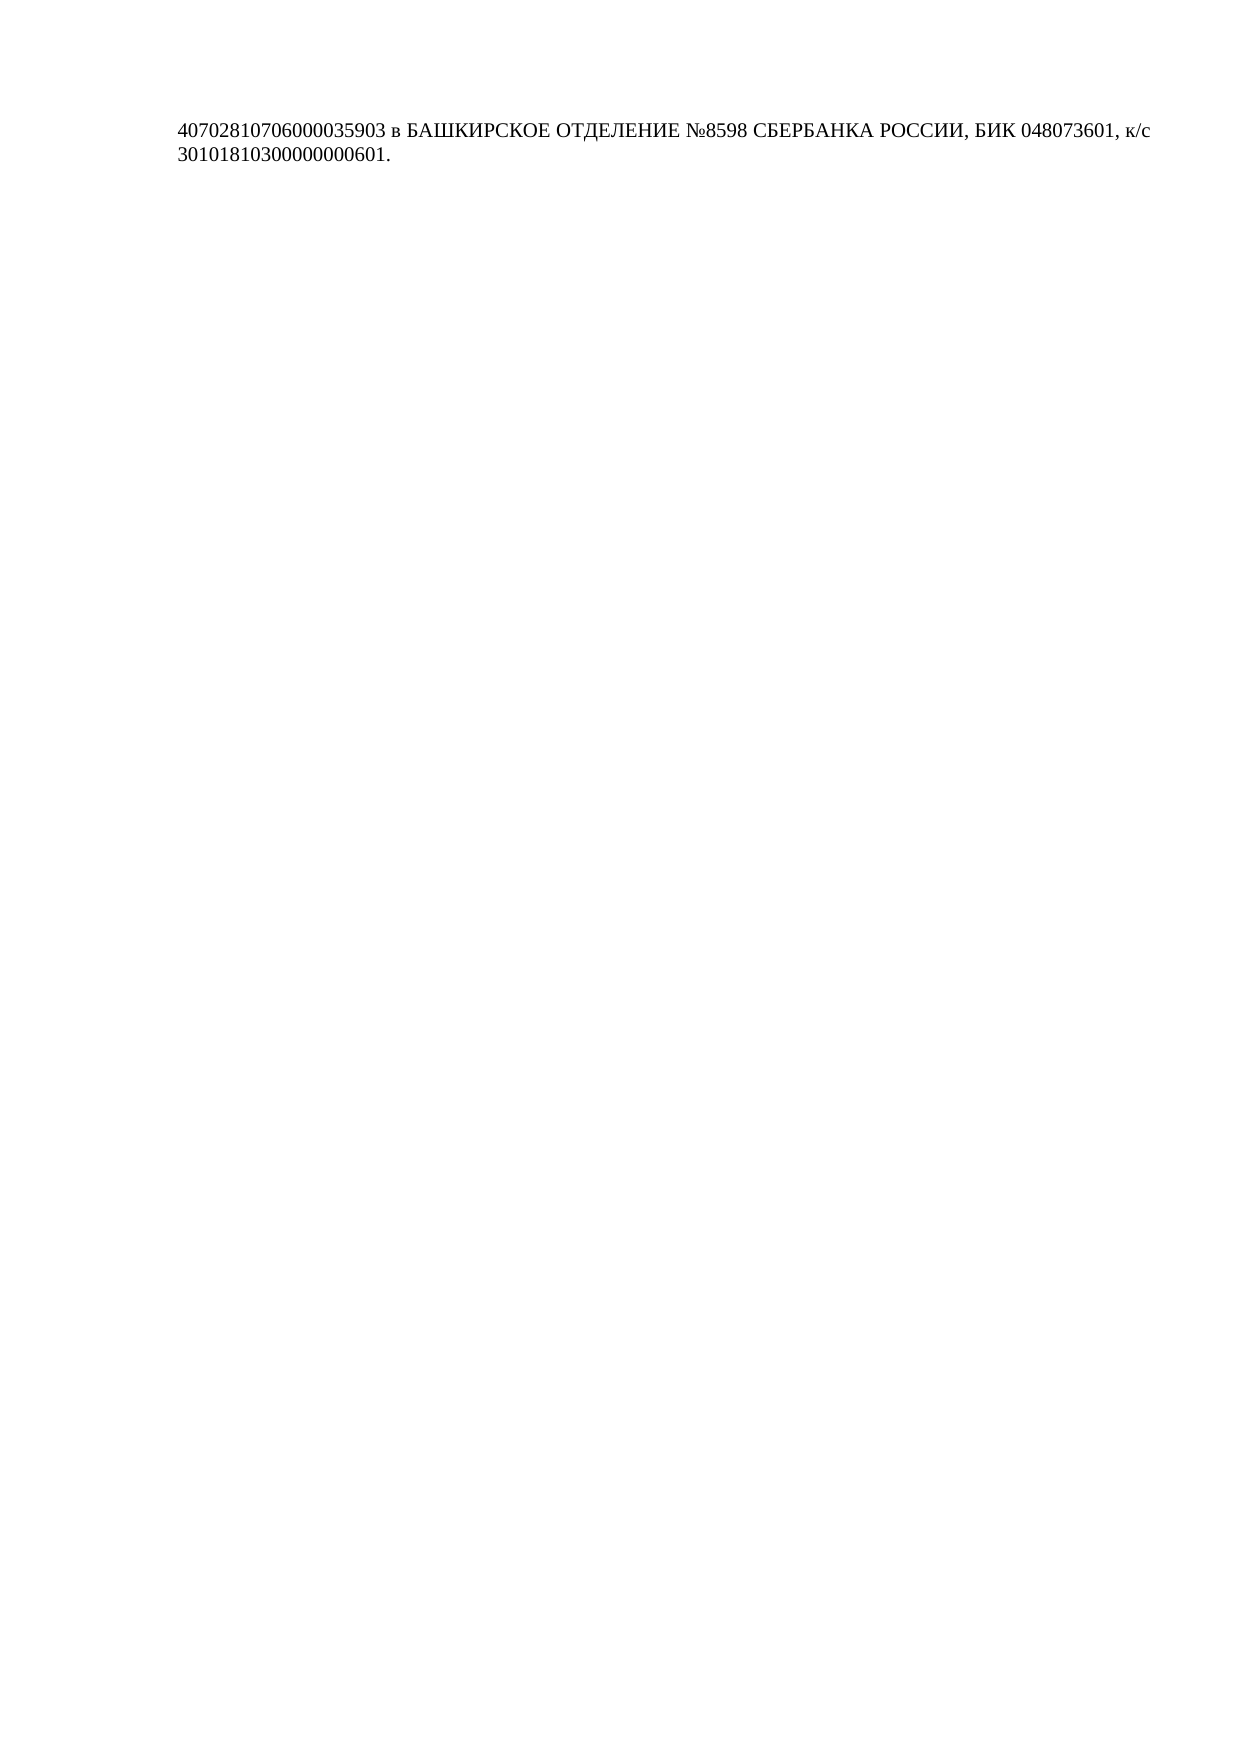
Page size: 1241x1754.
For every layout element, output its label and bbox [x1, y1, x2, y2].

text [177, 118, 1152, 166]
